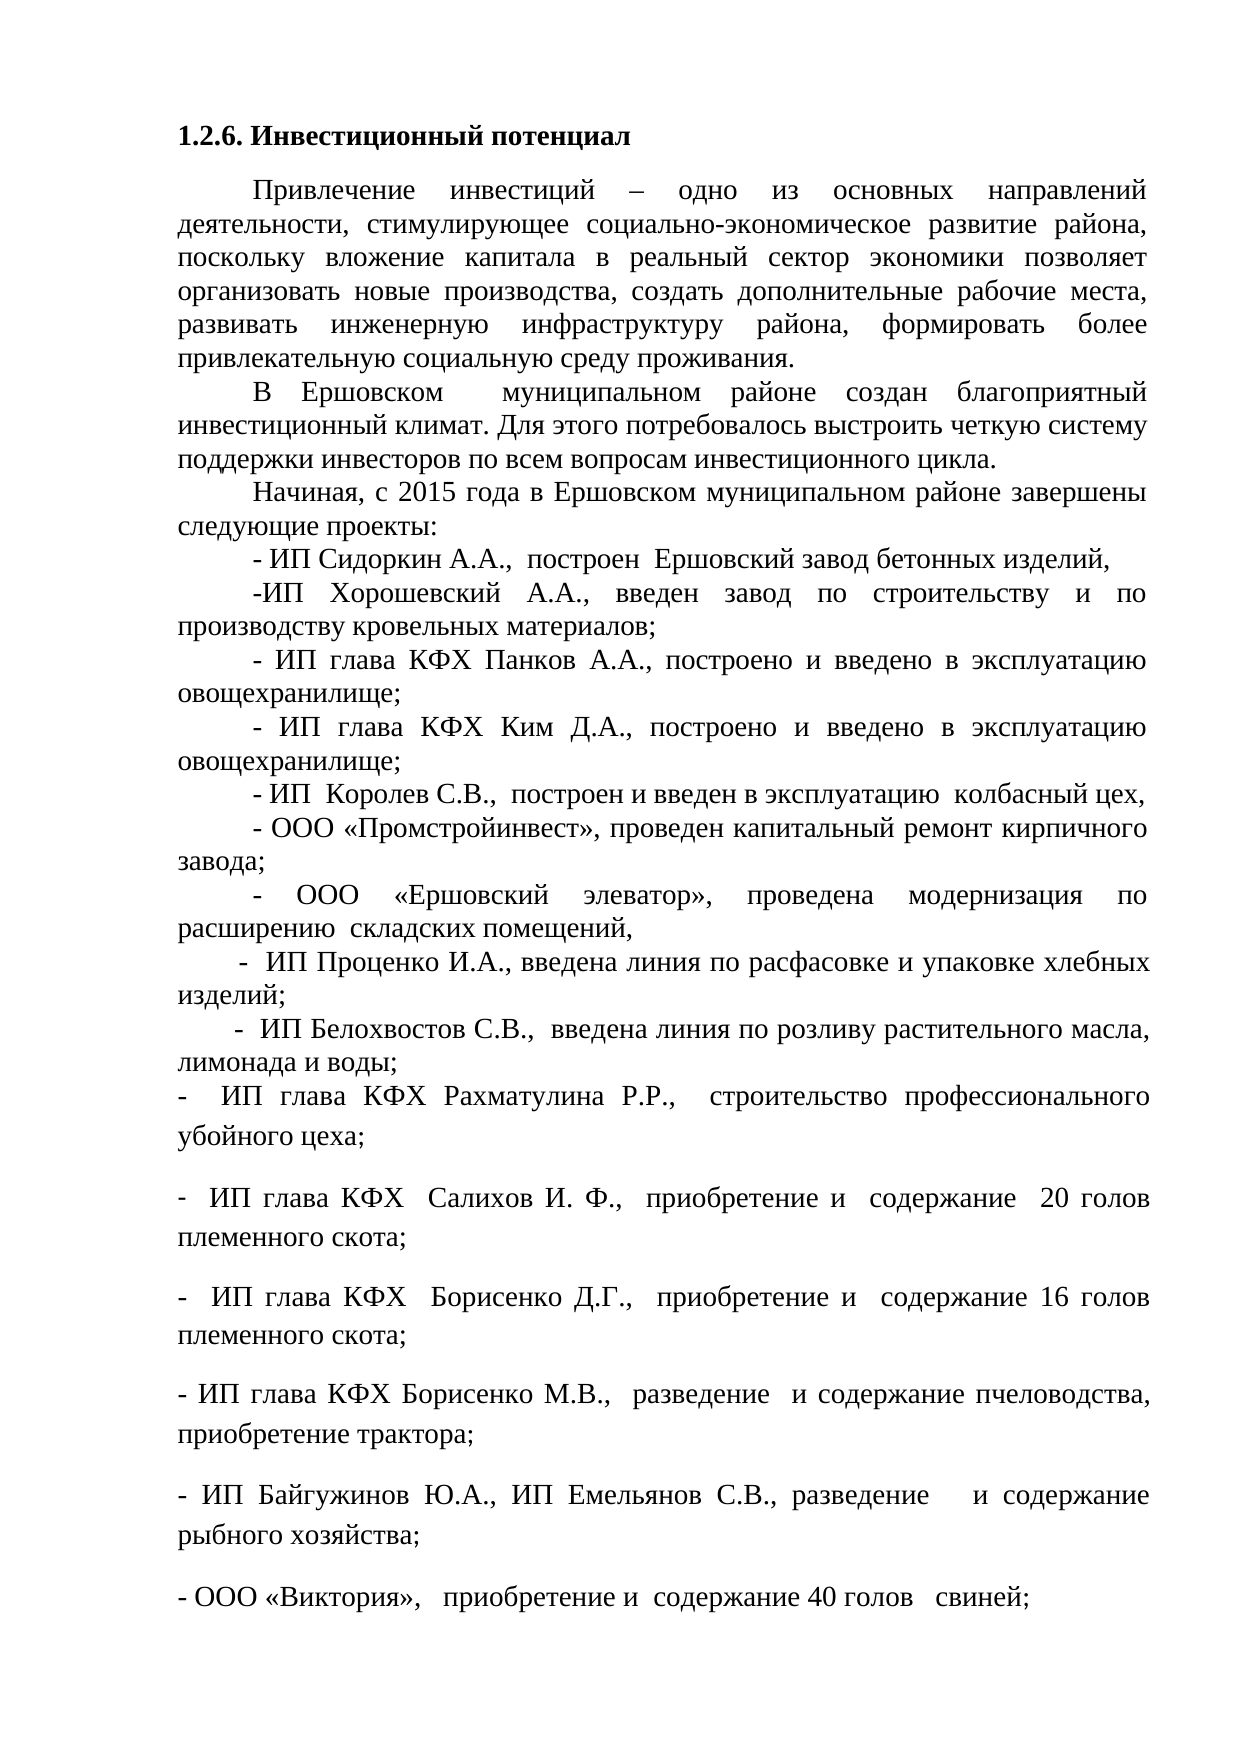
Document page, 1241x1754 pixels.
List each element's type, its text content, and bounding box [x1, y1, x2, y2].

text - ИП глава КФХ Ким Д.А., построено и введено в эксплуатацию овощехранилище; [177, 709, 1147, 776]
text - ООО «Виктория», приобретение и содержание 40 голов свиней; [177, 1578, 1152, 1613]
text - ИП Королев С.В., построен и введен в эксплуатацию колбасный цех, [177, 776, 1147, 810]
text Начиная, с 2015 года в Ершовском муниципальном районе завершены следующие проекты: [177, 474, 1147, 541]
text - ООО «Ершовский элеватор», проведена модернизация по расширению складских помещений, [177, 877, 1147, 944]
text - ИП глава КФХ Салихов И. Ф., приобретение и содержание 20 голов племенного скота; [177, 1179, 1152, 1253]
text - ИП глава КФХ Борисенко М.В., разведение и содержание пчеловодства, приобретение трактора; [177, 1377, 1152, 1451]
text - ИП Сидоркин А.А., построен Ершовский завод бетонных изделий, [177, 541, 1147, 575]
text 1.2.6. Инвестиционный потенциал [177, 118, 1152, 152]
text -ИП Хорошевский А.А., введен завод по строительству и по производству кровельных материалов; [177, 575, 1147, 642]
text - ИП Байгужинов Ю.А., ИП Емельянов С.В., разведение и содержание рыбного хозяйства; [177, 1477, 1152, 1552]
text - ИП Проценко И.А., введена линия по расфасовке и упаковке хлебных изделий; [177, 944, 1152, 1011]
text - ООО «Промстройинвест», проведен капитальный ремонт кирпичного завода; [177, 810, 1147, 877]
text - ИП глава КФХ Рахматулина Р.Р., строительство профессионального убойного цеха; [177, 1078, 1152, 1153]
text - ИП глава КФХ Панков А.А., построено и введено в эксплуатацию овощехранилище; [177, 642, 1147, 709]
text В Ершовском муниципальном районе создан благоприятный инвестиционный климат. Для этого потребовалось выстроить четкую систему поддержки инвесторов по всем вопросам инвестиционного цикла. [177, 374, 1147, 474]
text - ИП глава КФХ Борисенко Д.Г., приобретение и содержание 16 голов племенного скота; [177, 1279, 1152, 1351]
text Привлечение инвестиций – одно из основных направлений деятельности, стимулирующее социально-экономическое развитие района, поскольку вложение капитала в реальный сектор экономики позволяет организовать новые производства, создать дополнительные рабочие места, развивать инженерную инфраструктуру района, формировать более привлекательную социальную среду проживания. [177, 172, 1147, 374]
text - ИП Белохвостов С.В., введена линия по розливу растительного масла, лимонада и воды; [177, 1011, 1152, 1078]
